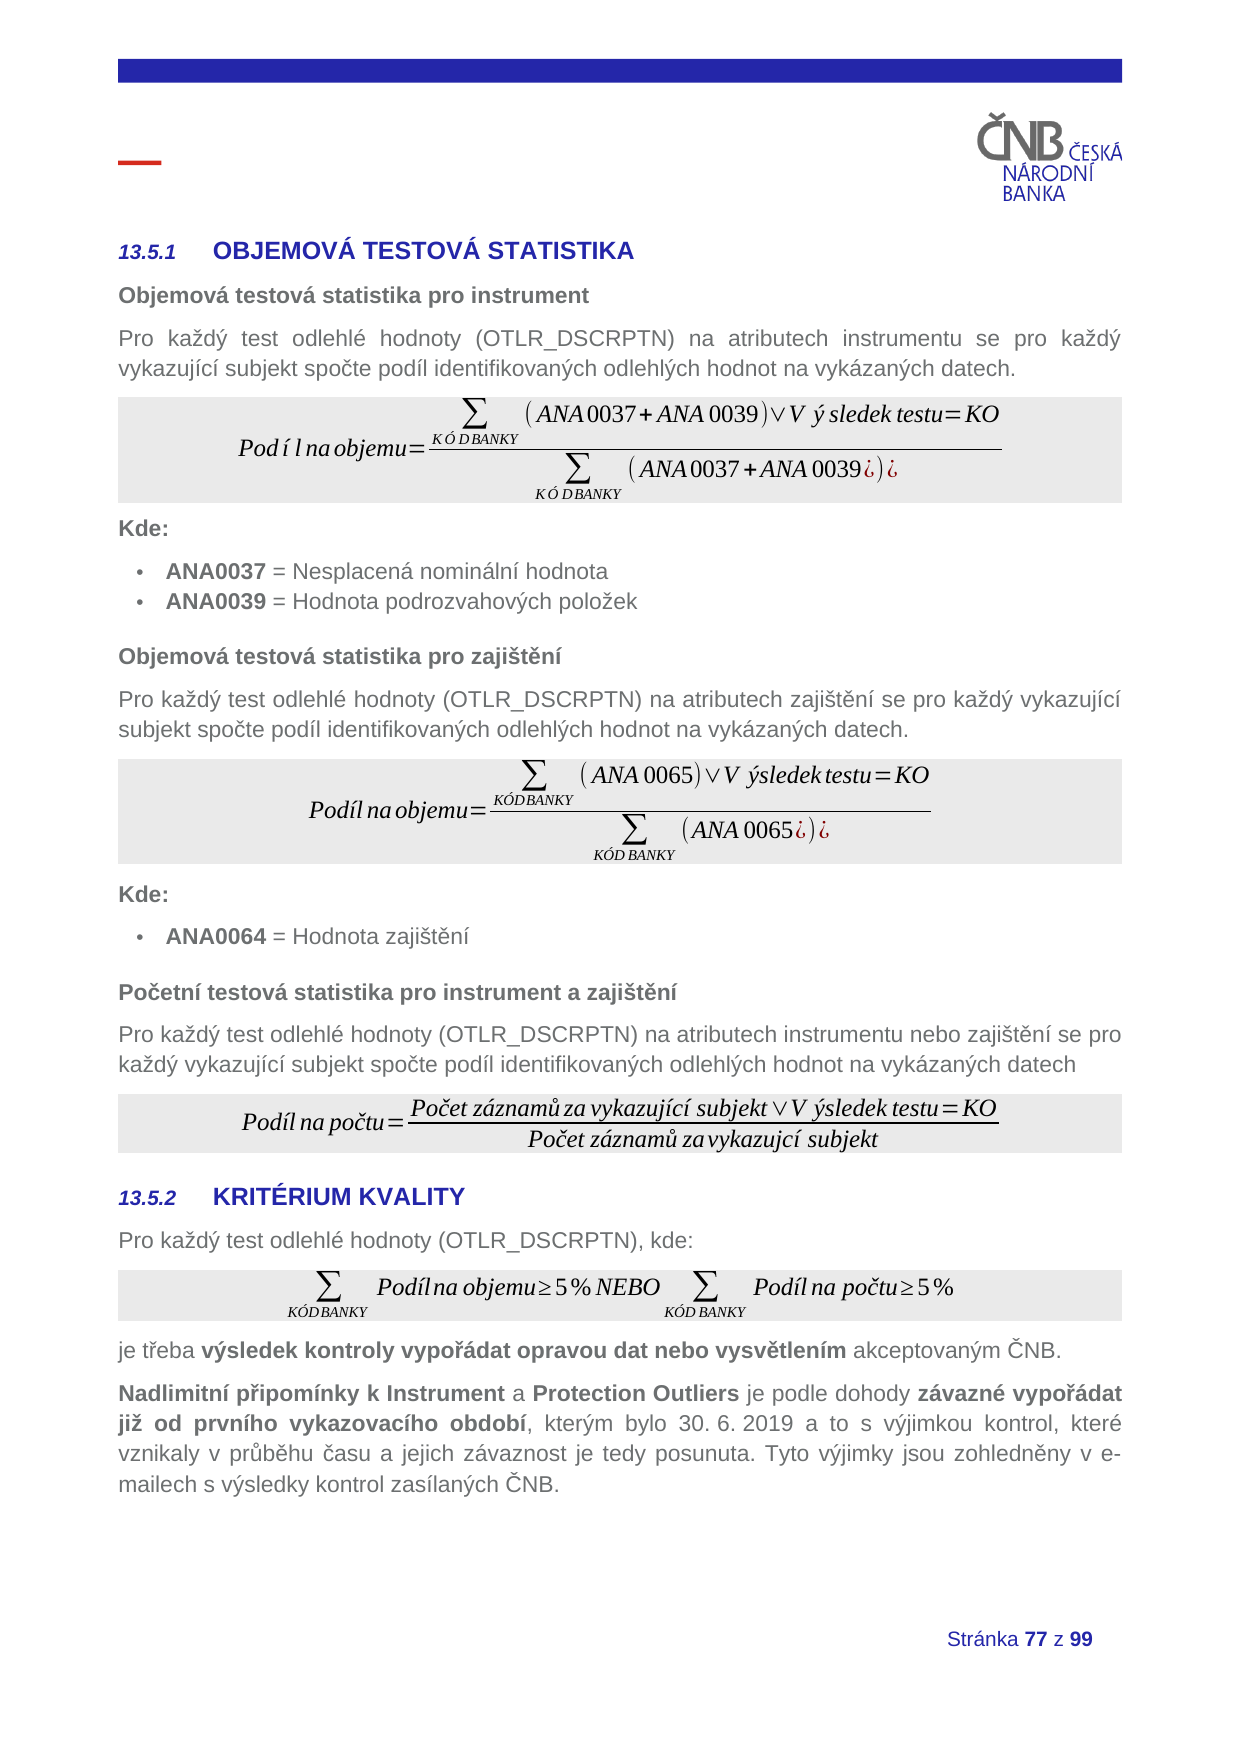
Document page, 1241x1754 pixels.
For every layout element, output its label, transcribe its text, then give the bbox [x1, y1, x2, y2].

text Nadlimitní připomínky k Instrument a Protection Outliers je podle dohody závazné vypořádat již od prvního vykazovacího období, kterým bylo 30. 6. 2019 a to s výjimkou kontrol, které vznikaly v průběhu času a jejich závaznost je tedy posunuta. Tyto výjimky jsou zohledněny v e-mailech s výsledky kontrol zasílaných ČNB. [118, 1380, 1122, 1497]
subtitle OBJEMOVÁ TESTOVÁ STATISTIKA [118, 236, 1122, 265]
text Objemová testová statistika pro instrument [118, 282, 1122, 308]
text Objemová testová statistika pro zajištění [118, 643, 1122, 670]
text ANA0037 = Nesplacená nominální hodnota [136, 558, 1122, 584]
text je třeba výsledek kontroly vypořádat opravou dat nebo vysvětlením akceptovaným ČNB. [118, 1337, 1122, 1364]
text Kde: [118, 881, 1122, 907]
text Pro každý test odlehlé hodnoty (OTLR_DSCRPTN) na atributech instrumentu se pro každý vykazující subjekt spočte podíl identifikovaných odlehlých hodnot na vykázaných datech. [118, 324, 1122, 381]
text Kde: [118, 515, 1122, 542]
text ANA0064 = Hodnota zajištění [136, 923, 1122, 949]
text Pro každý test odlehlé hodnoty (OTLR_DSCRPTN), kde: [118, 1227, 1122, 1254]
text Početní testová statistika pro instrument a zajištění [118, 978, 1122, 1005]
text Pro každý test odlehlé hodnoty (OTLR_DSCRPTN) na atributech zajištění se pro každý vykazující subjekt spočte podíl identifikovaných odlehlých hodnot na vykázaných datech. [118, 686, 1122, 743]
picture [977, 112, 1123, 201]
text ANA0039 = Hodnota podrozvahových položek [136, 588, 1122, 614]
subtitle KRITÉRIUM KVALITY [118, 1182, 1122, 1211]
text Pro každý test odlehlé hodnoty (OTLR_DSCRPTN) na atributech instrumentu nebo zajištění se pro každý vykazující subjekt spočte podíl identifikovaných odlehlých hodnot na vykázaných datech [118, 1021, 1122, 1078]
